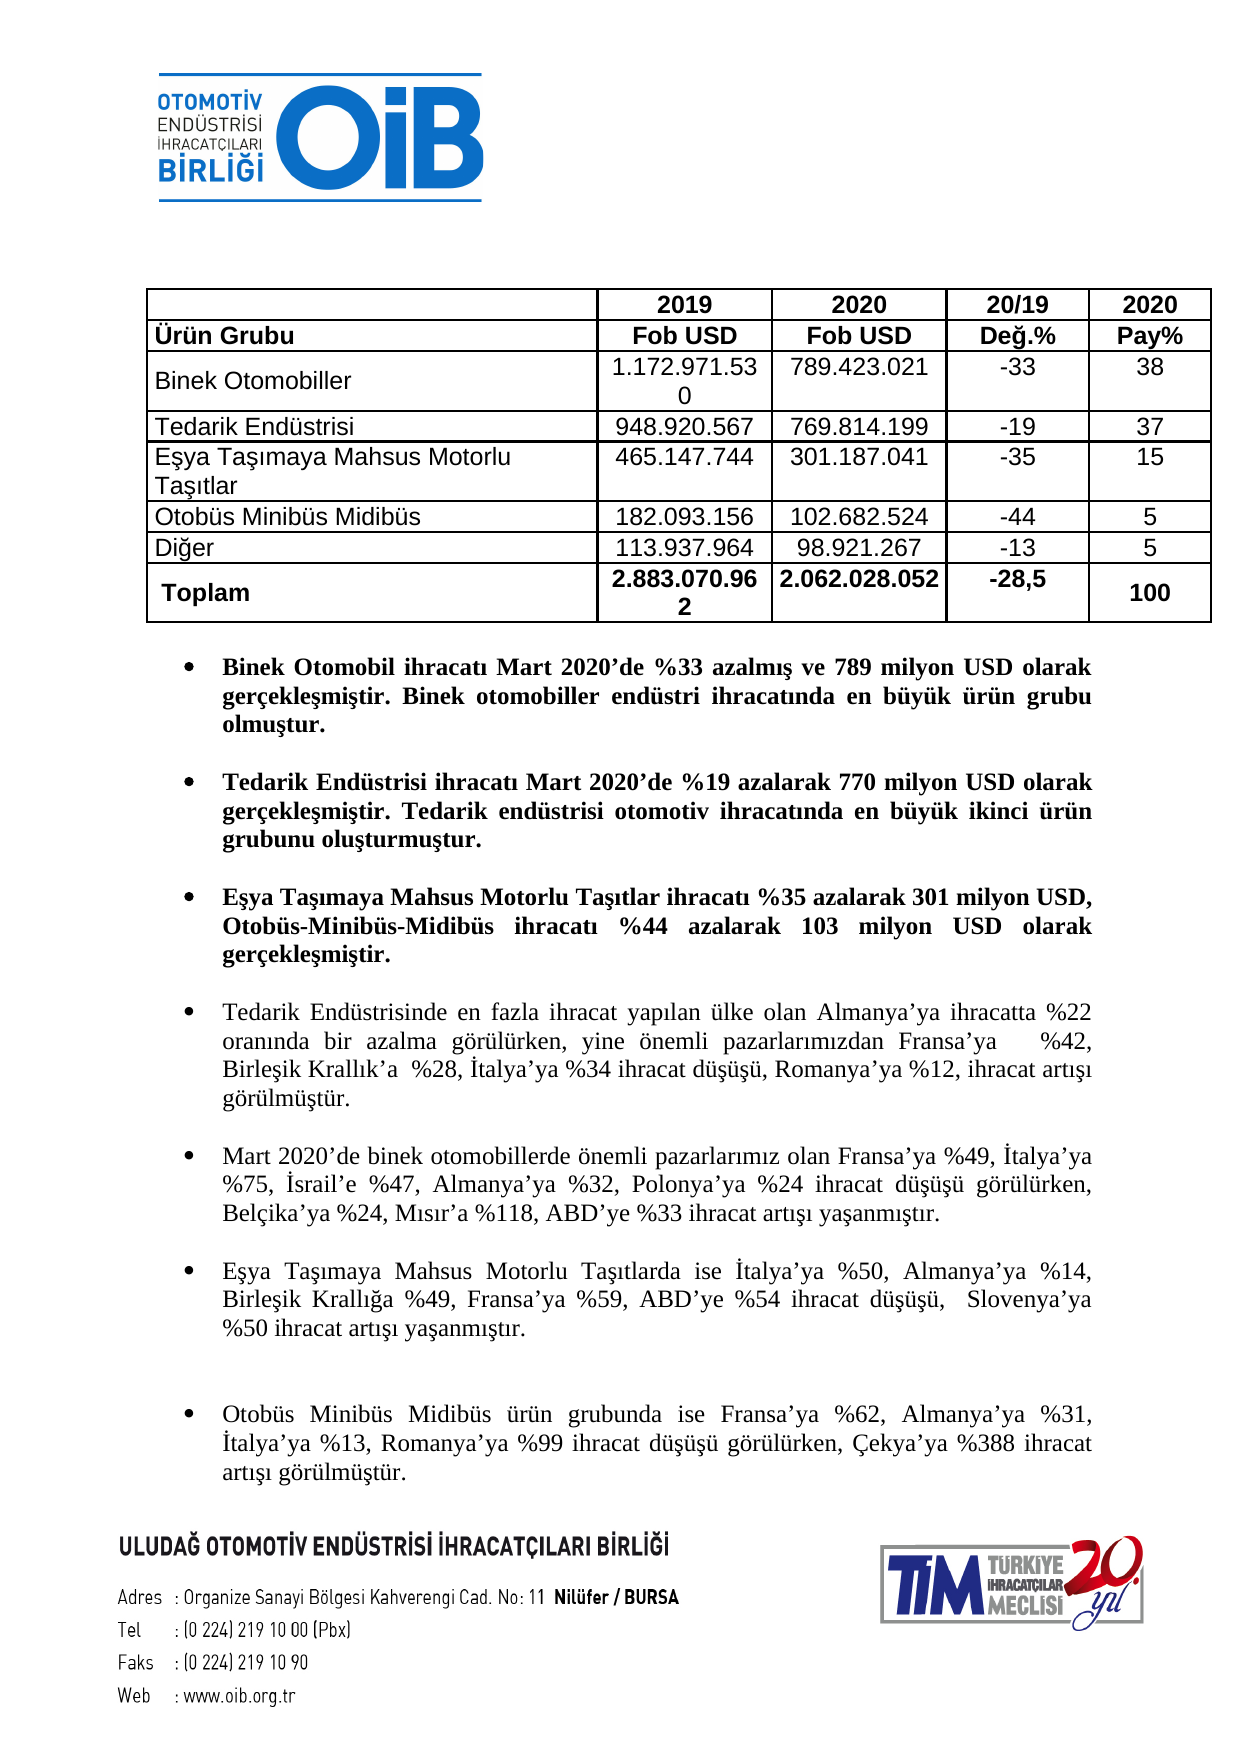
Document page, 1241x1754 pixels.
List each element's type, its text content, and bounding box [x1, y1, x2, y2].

table_cell Diğer [148, 533, 596, 562]
table_cell 100 [1090, 564, 1210, 621]
table_cell Binek Otomobiller [148, 352, 596, 409]
table_header 20/19 [948, 290, 1088, 319]
table_cell -35 [948, 443, 1088, 500]
table_cell 15 [1090, 443, 1210, 500]
table_cell 769.814.199 [773, 412, 945, 440]
list Tedarik Endüstrisinde en fazla ihracat yapılan ülke olan Almanya’ya ihracatta %22 oranında bir azalma görülürken, yine önemli pazarlarımızdan Fransa’ya %42, Birleşik Krallık’a %28, İtalya’ya %34 ihracat düşüşü, Romanya’ya %12, ihracat artışı görülmüştür. [184, 997, 1093, 1112]
table_cell Ürün Grubu [148, 321, 596, 350]
table_cell Otobüs Minibüs Midibüs [148, 502, 596, 531]
table_cell 113.937.964 [599, 533, 771, 562]
table_cell 789.423.021 [773, 352, 945, 409]
list Tedarik Endüstrisi ihracatı Mart 2020’de %19 azalarak 770 milyon USD olarak gerçekleşmiştir. Tedarik endüstrisi otomotiv ihracatında en büyük ikinci ürün grubunu oluşturmuştur. [184, 767, 1093, 853]
table_header [148, 290, 596, 319]
table_cell Tedarik Endüstrisi [148, 412, 596, 440]
table_header 2019 [599, 290, 771, 319]
table_cell Fob USD [773, 321, 945, 350]
table_cell -33 [948, 352, 1088, 409]
picture [0, 1489, 1241, 1754]
table_cell 948.920.567 [599, 412, 771, 440]
table_cell -44 [948, 502, 1088, 531]
table_header 2020 [1090, 290, 1210, 319]
table_cell 38 [1090, 352, 1210, 409]
table_cell 37 [1090, 412, 1210, 440]
table_cell 301.187.041 [773, 443, 945, 500]
list Eşya Taşımaya Mahsus Motorlu Taşıtlar ihracatı %35 azalarak 301 milyon USD, Otobüs-Minibüs-Midibüs ihracatı %44 azalarak 103 milyon USD olarak gerçekleşmiştir. [184, 882, 1093, 968]
picture [158, 73, 484, 202]
table_cell 2.883.070.962 [599, 564, 771, 621]
table_cell 1.172.971.530 [599, 352, 771, 409]
table_cell Eşya Taşımaya Mahsus Motorlu Taşıtlar [148, 443, 596, 500]
table_cell 465.147.744 [599, 443, 771, 500]
table_cell Toplam [148, 564, 596, 621]
table_cell 2.062.028.052 [773, 564, 945, 621]
table_cell Fob USD [599, 321, 771, 350]
table_cell 102.682.524 [773, 502, 945, 531]
table_cell Değ.% [948, 321, 1088, 350]
table_cell -13 [948, 533, 1088, 562]
table_cell -28,5 [948, 564, 1088, 621]
table_cell Pay% [1090, 321, 1210, 350]
table_cell 5 [1090, 533, 1210, 562]
table_cell 98.921.267 [773, 533, 945, 562]
list Mart 2020’de binek otomobillerde önemli pazarlarımız olan Fransa’ya %49, İtalya’ya %75, İsrail’e %47, Almanya’ya %32, Polonya’ya %24 ihracat düşüşü görülürken, Belçika’ya %24, Mısır’a %118, ABD’ye %33 ihracat artışı yaşanmıştır. [184, 1141, 1093, 1227]
list Eşya Taşımaya Mahsus Motorlu Taşıtlarda ise İtalya’ya %50, Almanya’ya %14, Birleşik Krallığa %49, Fransa’ya %59, ABD’ye %54 ihracat düşüşü, Slovenya’ya %50 ihracat artışı yaşanmıştır. [184, 1256, 1093, 1342]
table_cell 182.093.156 [599, 502, 771, 531]
table_cell 5 [1090, 502, 1210, 531]
list Otobüs Minibüs Midibüs ürün grubunda ise Fransa’ya %62, Almanya’ya %31, İtalya’ya %13, Romanya’ya %99 ihracat düşüşü görülürken, Çekya’ya %388 ihracat artışı görülmüştür. [184, 1399, 1093, 1486]
table_header 2020 [773, 290, 945, 319]
list Binek Otomobil ihracatı Mart 2020’de %33 azalmış ve 789 milyon USD olarak gerçekleşmiştir. Binek otomobiller endüstri ihracatında en büyük ürün grubu olmuştur. [184, 652, 1093, 738]
table_cell -19 [948, 412, 1088, 440]
